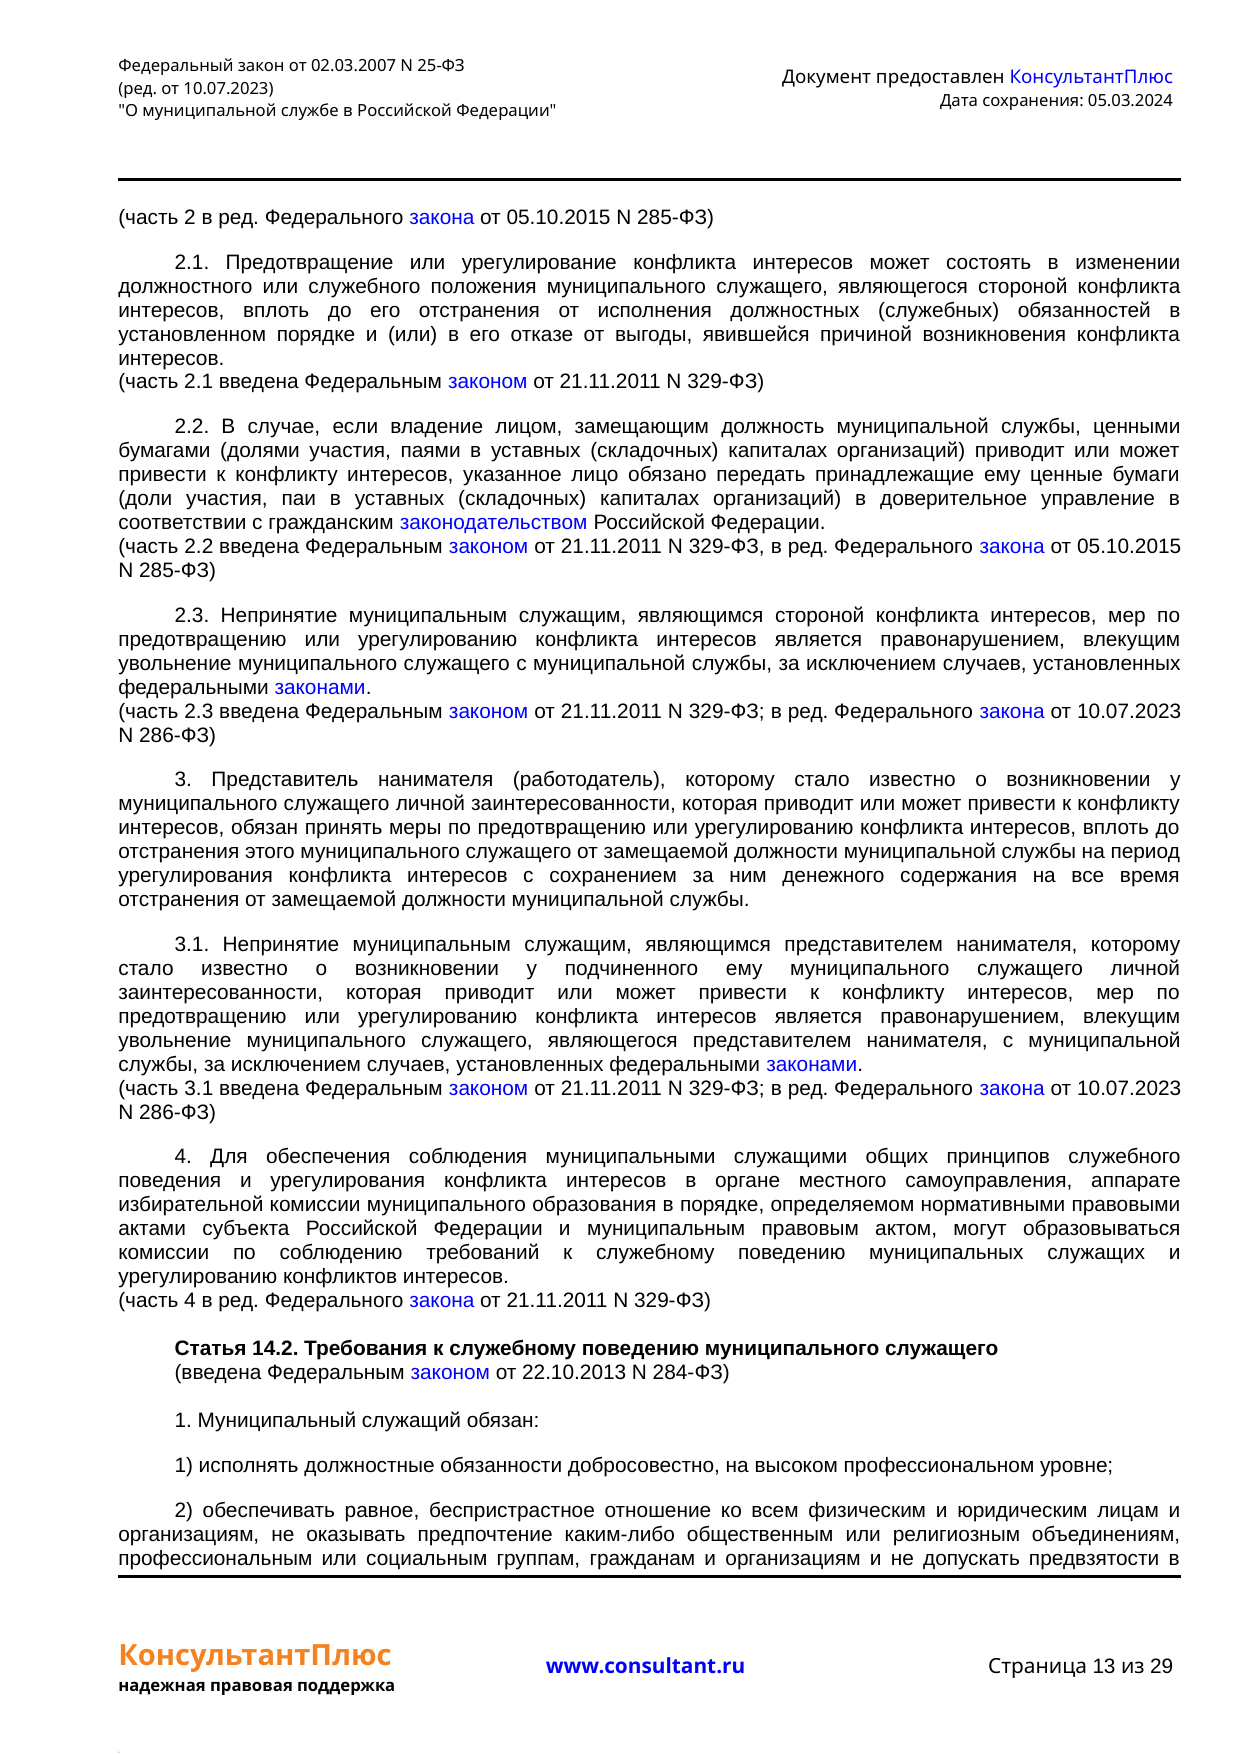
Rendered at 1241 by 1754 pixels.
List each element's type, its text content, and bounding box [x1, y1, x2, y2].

text 1. Муниципальный служащий обязан: [118, 1408, 1181, 1432]
text 2.1. Предотвращение или урегулирование конфликта интересов может состоять в изменении должностного или служебного положения муниципального служащего, являющегося стороной конфликта интересов, вплоть до его отстранения от исполнения должностных (служебных) обязанностей в установленном порядке и (или) в его отказе от выгоды, явившейся причиной возникновения конфликта интересов. [118, 249, 1181, 369]
text (введена Федеральным законом от 22.10.2013 N 284-ФЗ) [118, 1360, 1181, 1384]
text (часть 2.2 введена Федеральным законом от 21.11.2011 N 329-ФЗ, в ред. Федерального закона от 05.10.2015 N 285-ФЗ) [118, 534, 1181, 582]
text 2.3. Непринятие муниципальным служащим, являющимся стороной конфликта интересов, мер по предотвращению или урегулированию конфликта интересов является правонарушением, влекущим увольнение муниципального служащего с муниципальной службы, за исключением случаев, установленных федеральными законами. [118, 603, 1181, 698]
text (часть 4 в ред. Федерального закона от 21.11.2011 N 329-ФЗ) [118, 1288, 1181, 1312]
title Статья 14.2. Требования к служебному поведению муниципального служащего [118, 1336, 1181, 1360]
text 1) исполнять должностные обязанности добросовестно, на высоком профессиональном уровне; [118, 1453, 1181, 1477]
text (часть 2 в ред. Федерального закона от 05.10.2015 N 285-ФЗ) [118, 205, 1181, 229]
text (часть 2.1 введена Федеральным законом от 21.11.2011 N 329-ФЗ) [118, 369, 1181, 393]
text 2.2. В случае, если владение лицом, замещающим должность муниципальной службы, ценными бумагами (долями участия, паями в уставных (складочных) капиталах организаций) приводит или может привести к конфликту интересов, указанное лицо обязано передать принадлежащие ему ценные бумаги (доли участия, паи в уставных (складочных) капиталах организаций) в доверительное управление в соответствии с гражданским законодательством Российской Федерации. [118, 414, 1181, 534]
text 4. Для обеспечения соблюдения муниципальными служащими общих принципов служебного поведения и урегулирования конфликта интересов в органе местного самоуправления, аппарате избирательной комиссии муниципального образования в порядке, определяемом нормативными правовыми актами субъекта Российской Федерации и муниципальным правовым актом, могут образовываться комиссии по соблюдению требований к служебному поведению муниципальных служащих и урегулированию конфликтов интересов. [118, 1144, 1181, 1288]
text (часть 2.3 введена Федеральным законом от 21.11.2011 N 329-ФЗ; в ред. Федерального закона от 10.07.2023 N 286-ФЗ) [118, 698, 1181, 746]
text 3. Представитель нанимателя (работодатель), которому стало известно о возникновении у муниципального служащего личной заинтересованности, которая приводит или может привести к конфликту интересов, обязан принять меры по предотвращению или урегулированию конфликта интересов, вплоть до отстранения этого муниципального служащего от замещаемой должности муниципальной службы на период урегулирования конфликта интересов с сохранением за ним денежного содержания на все время отстранения от замещаемой должности муниципальной службы. [118, 767, 1181, 911]
text (часть 3.1 введена Федеральным законом от 21.11.2011 N 329-ФЗ; в ред. Федерального закона от 10.07.2023 N 286-ФЗ) [118, 1076, 1181, 1123]
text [118, 1497, 1181, 1569]
text 3.1. Непринятие муниципальным служащим, являющимся представителем нанимателя, которому стало известно о возникновении у подчиненного ему муниципального служащего личной заинтересованности, которая приводит или может привести к конфликту интересов, мер по предотвращению или урегулированию конфликта интересов является правонарушением, влекущим увольнение муниципального служащего, являющегося представителем нанимателя, с муниципальной службы, за исключением случаев, установленных федеральными законами. [118, 932, 1181, 1076]
